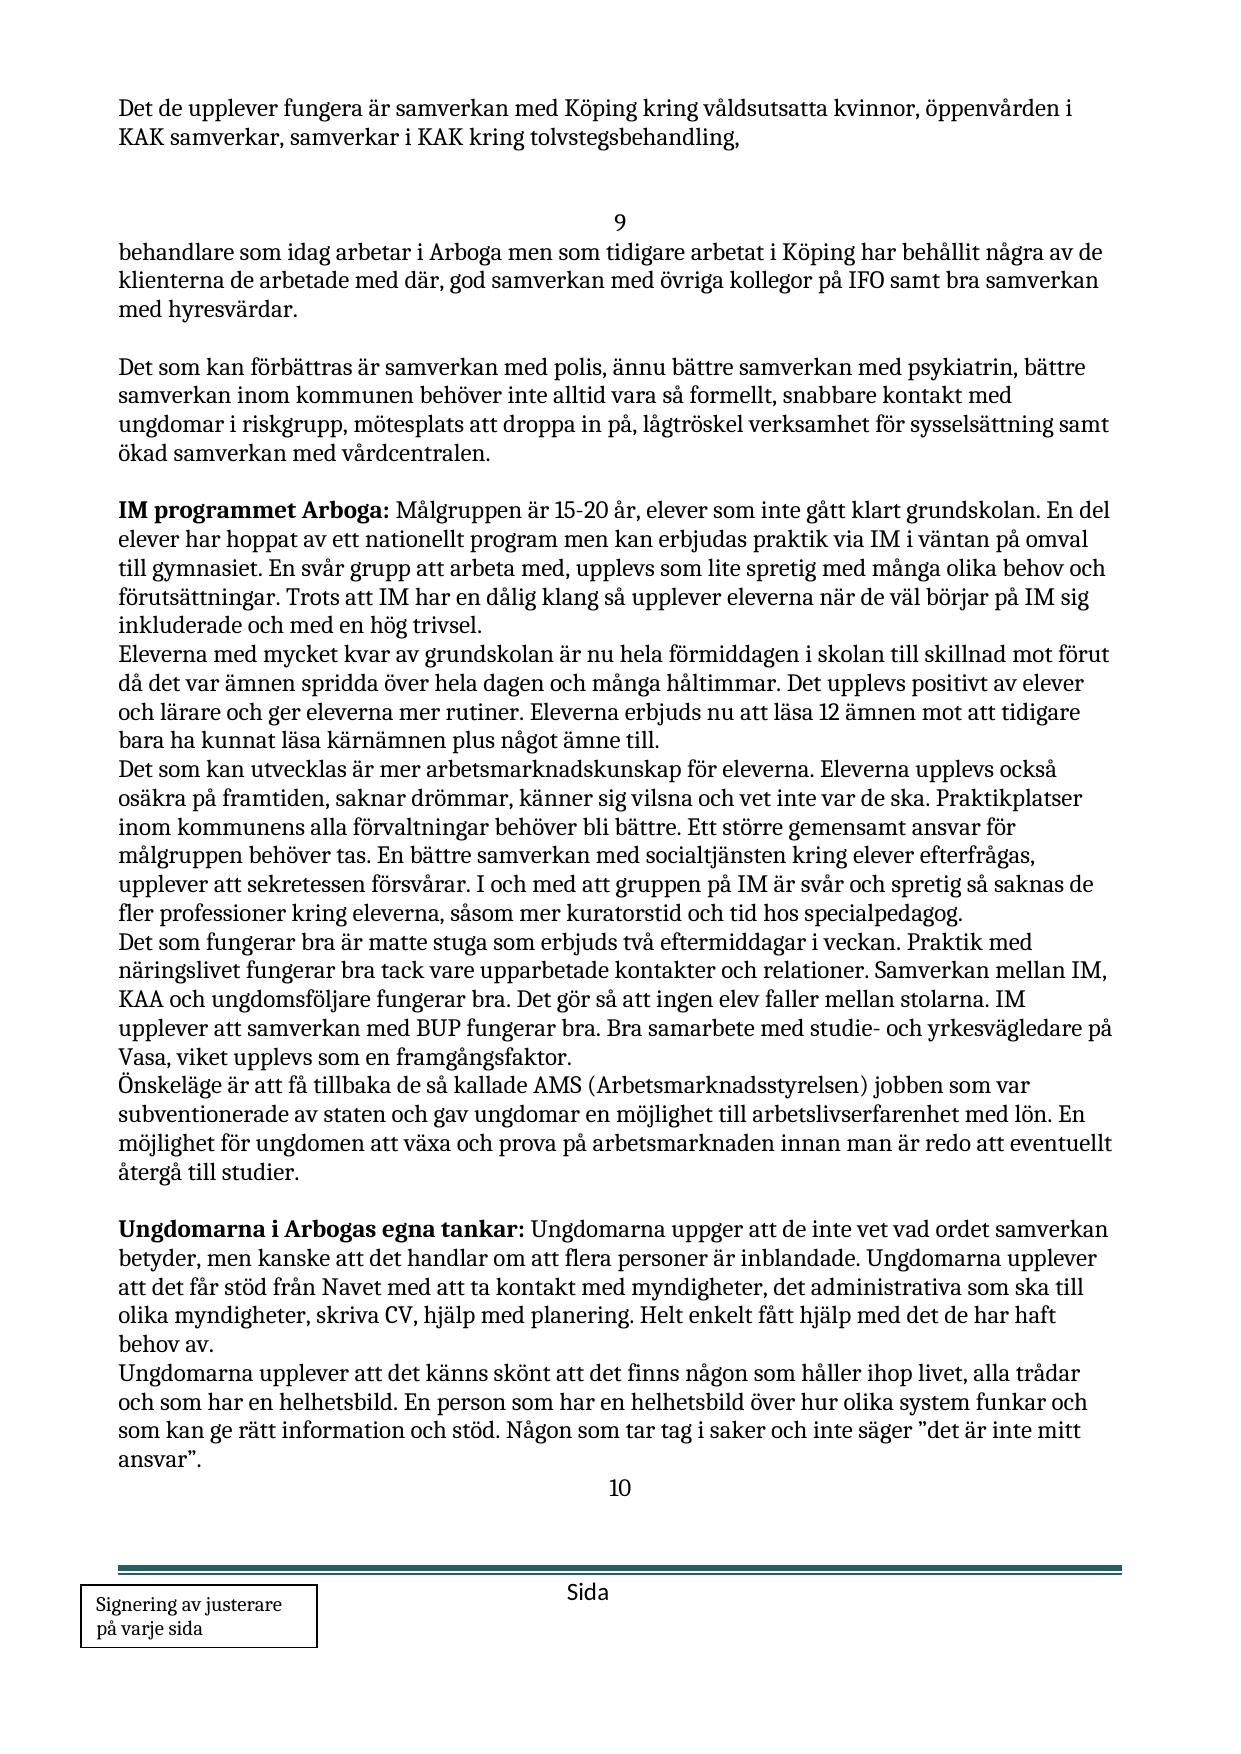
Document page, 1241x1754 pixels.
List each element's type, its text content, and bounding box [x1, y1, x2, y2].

text Ungdomarna upplever att det känns skönt att det finns någon som håller ihop livet, alla trådar och som har en helhetsbild. En person som har en helhetsbild över hur olika system funkar och som kan ge rätt information och stöd. Någon som tar tag i saker och inte säger ”det är inte mitt ansvar”. [118, 1359, 1122, 1474]
text Det de upplever fungera är samverkan med Köping kring våldsutsatta kvinnor, öppenvården i KAK samverkar, samverkar i KAK kring tolvstegsbehandling, [118, 94, 1122, 151]
text IM programmet Arboga: Målgruppen är 15-20 år, elever som inte gått klart grundskolan. En del elever har hoppat av ett nationellt program men kan erbjudas praktik via IM i väntan på omval till gymnasiet. En svår grupp att arbeta med, upplevs som lite spretig med många olika behov och förutsättningar. Trots att IM har en dålig klang så upplever eleverna när de väl börjar på IM sig inkluderade och med en hög trivsel. [118, 496, 1122, 640]
text behandlare som idag arbetar i Arboga men som tidigare arbetat i Köping har behållit några av de klienterna de arbetade med där, god samverkan med övriga kollegor på IFO samt bra samverkan med hyresvärdar. [118, 238, 1122, 324]
text Önskeläge är att få tillbaka de så kallade AMS (Arbetsmarknadsstyrelsen) jobben som var subventionerade av staten och gav ungdomar en möjlighet till arbetslivserfarenhet med lön. En möjlighet för ungdomen att växa och prova på arbetsmarknaden innan man är redo att eventuellt återgå till studier. [118, 1071, 1122, 1186]
text 10 [118, 1474, 1122, 1503]
text Det som fungerar bra är matte stuga som erbjuds två eftermiddagar i veckan. Praktik med näringslivet fungerar bra tack vare upparbetade kontakter och relationer. Samverkan mellan IM, KAA och ungdomsföljare fungerar bra. Det gör så att ingen elev faller mellan stolarna. IM upplever att samverkan med BUP fungerar bra. Bra samarbete med studie- och yrkesvägledare på Vasa, viket upplevs som en framgångsfaktor. [118, 928, 1122, 1071]
text Det som kan förbättras är samverkan med polis, ännu bättre samverkan med psykiatrin, bättre samverkan inom kommunen behöver inte alltid vara så formellt, snabbare kontakt med ungdomar i riskgrupp, mötesplats att droppa in på, lågtröskel verksamhet för sysselsättning samt ökad samverkan med vårdcentralen. [118, 353, 1122, 468]
text Det som kan utvecklas är mer arbetsmarknadskunskap för eleverna. Eleverna upplevs också osäkra på framtiden, saknar drömmar, känner sig vilsna och vet inte var de ska. Praktikplatser inom kommunens alla förvaltningar behöver bli bättre. Ett större gemensamt ansvar för målgruppen behöver tas. En bättre samverkan med socialtjänsten kring elever efterfrågas, upplever att sekretessen försvårar. I och med att gruppen på IM är svår och spretig så saknas de fler professioner kring eleverna, såsom mer kuratorstid och tid hos specialpedagog. [118, 755, 1122, 928]
text Ungdomarna i Arbogas egna tankar: Ungdomarna uppger att de inte vet vad ordet samverkan betyder, men kanske att det handlar om att flera personer är inblandade. Ungdomarna upplever att det får stöd från Navet med att ta kontakt med myndigheter, det administrativa som ska till olika myndigheter, skriva CV, hjälp med planering. Helt enkelt fått hjälp med det de har haft behov av. [118, 1215, 1122, 1359]
text 9 [118, 209, 1122, 238]
text Eleverna med mycket kvar av grundskolan är nu hela förmiddagen i skolan till skillnad mot förut då det var ämnen spridda över hela dagen och många håltimmar. Det upplevs positivt av elever och lärare och ger eleverna mer rutiner. Eleverna erbjuds nu att läsa 12 ämnen mot att tidigare bara ha kunnat läsa kärnämnen plus något ämne till. [118, 640, 1122, 755]
